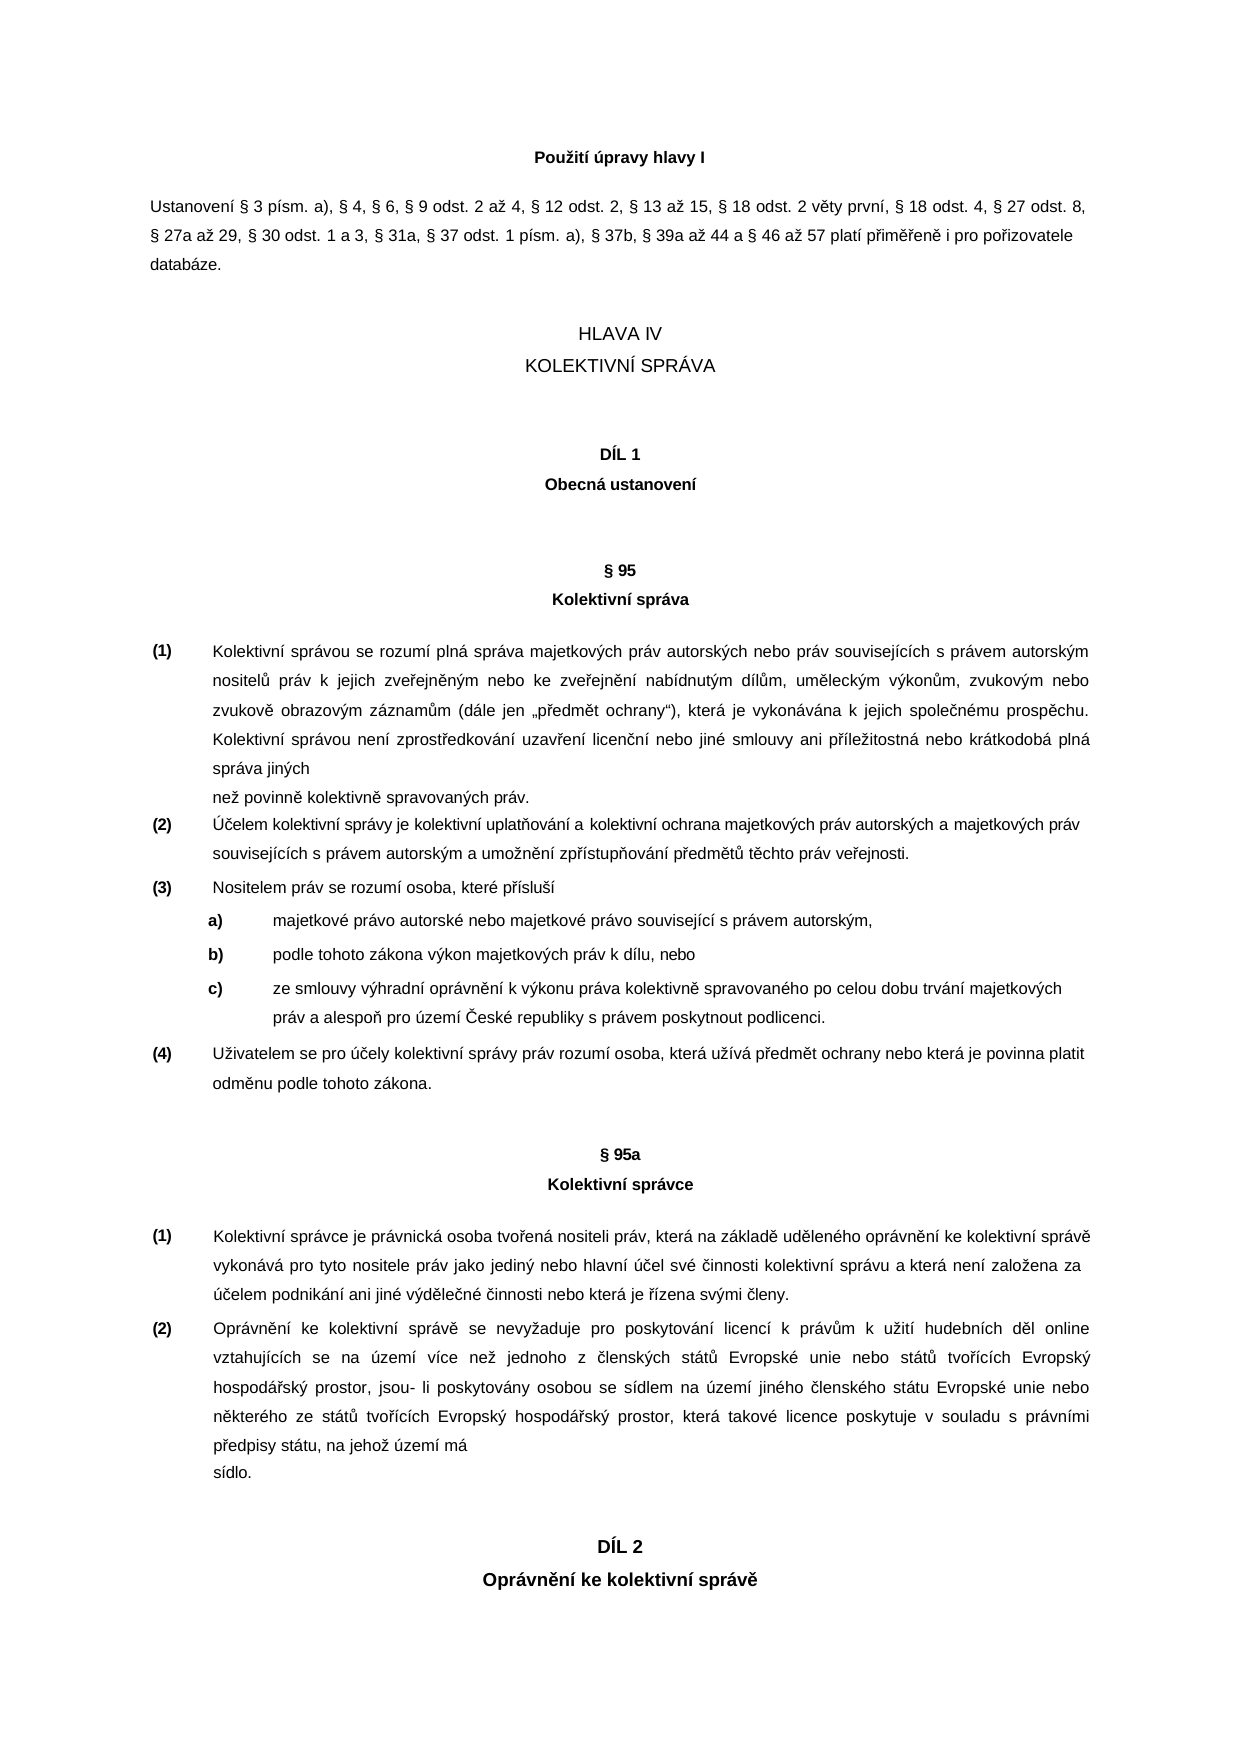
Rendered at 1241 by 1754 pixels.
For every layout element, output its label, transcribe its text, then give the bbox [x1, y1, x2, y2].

table_header (1) [147, 1227, 193, 1312]
table_cell Uživatelem se pro účely kolektivní správy práv rozumí osoba, která užívá předmět ochrany nebo která je povinna platit odměnu podle tohoto zákona. [190, 1036, 1095, 1095]
text Kolektivní správce [152, 1174, 1089, 1194]
text KOLEKTIVNÍ SPRÁVA [152, 355, 1088, 377]
table_cell (2) [147, 807, 190, 871]
text § 95a [152, 1145, 1088, 1164]
text § 27a až 29, § 30 odst. 1 a 3, § 31a, § 37 odst. 1 písm. a), § 37b, § 39a až 44 a § 46 až 57 platí přiměřeně i pro pořizovatele databáze. [150, 226, 1107, 274]
text DÍL 1 [248, 445, 992, 464]
table_cell (2) [147, 1312, 193, 1482]
table_header Kolektivní správce je právnická osoba tvořená nositeli práv, která na základě uděleného oprávnění ke kolektivní správě vykonává pro tyto nositele práv jako jediný nebo hlavní účel své činnosti kolektivní správu a která není založena za účelem podnikání ani jiné výdělečné činnosti nebo která je řízena svými členy. [193, 1227, 1096, 1312]
text § 95 [152, 561, 1088, 580]
subtitle DÍL 2 [248, 1536, 992, 1557]
text Ustanovení § 3 písm. a), § 4, § 6, § 9 odst. 2 až 4, § 12 odst. 2, § 13 až 15, § 18 odst. 2 věty první, § 18 odst. 4, § 27 odst. 8, [150, 196, 1107, 216]
table_cell (4) [147, 1036, 190, 1095]
subtitle Oprávnění ke kolektivní správě [152, 1569, 1088, 1591]
table_cell Nositelem práv se rozumí osoba, které přísluší majetkové právo autorské nebo majetkové právo související s právem autorským, podle tohoto zákona výkon majetkových práv k dílu, nebo ze smlouvy výhradní oprávnění k výkonu práva kolektivně spravovaného po celou dobu trvání majetkových práv a alespoň pro území České republiky s právem poskytnout podlicenci. [190, 871, 1095, 1036]
text Použití úpravy hlavy I [152, 148, 1088, 167]
table_cell Oprávnění ke kolektivní správě se nevyžaduje pro poskytování licencí k právům k užití hudebních děl online vztahujících se na území více než jednoho z členských států Evropské unie nebo států tvořících Evropský hospodářský prostor, jsou- li poskytovány osobou se sídlem na území jiného členského státu Evropské unie nebo některého ze států tvořících Evropský hospodářský prostor, která takové licence poskytuje v souladu s právními předpisy státu, na jehož území má sídlo. [193, 1312, 1096, 1482]
table_cell Účelem kolektivní správy je kolektivní uplatňování a kolektivní ochrana majetkových práv autorských a majetkových práv souvisejících s právem autorským a umožnění zpřístupňování předmětů těchto práv veřejnosti. [190, 807, 1095, 871]
table_header Kolektivní správou se rozumí plná správa majetkových práv autorských nebo práv souvisejících s právem autorským nositelů práv k jejich zveřejněným nebo ke zveřejnění nabídnutým dílům, uměleckým výkonům, zvukovým nebo zvukově obrazovým záznamům (dále jen „předmět ochrany“), která je vykonávána k jejich společnému prospěchu. Kolektivní správou není zprostředkování uzavření licenční nebo jiné smlouvy ani příležitostná nebo krátkodobá plná správa jiných než povinně kolektivně spravovaných práv. [190, 642, 1095, 807]
table_cell (3) [147, 871, 190, 1036]
table_header (1) [147, 642, 190, 807]
text HLAVA IV [152, 322, 1088, 344]
text Obecná ustanovení [248, 474, 992, 494]
text Kolektivní správa [152, 590, 1088, 609]
